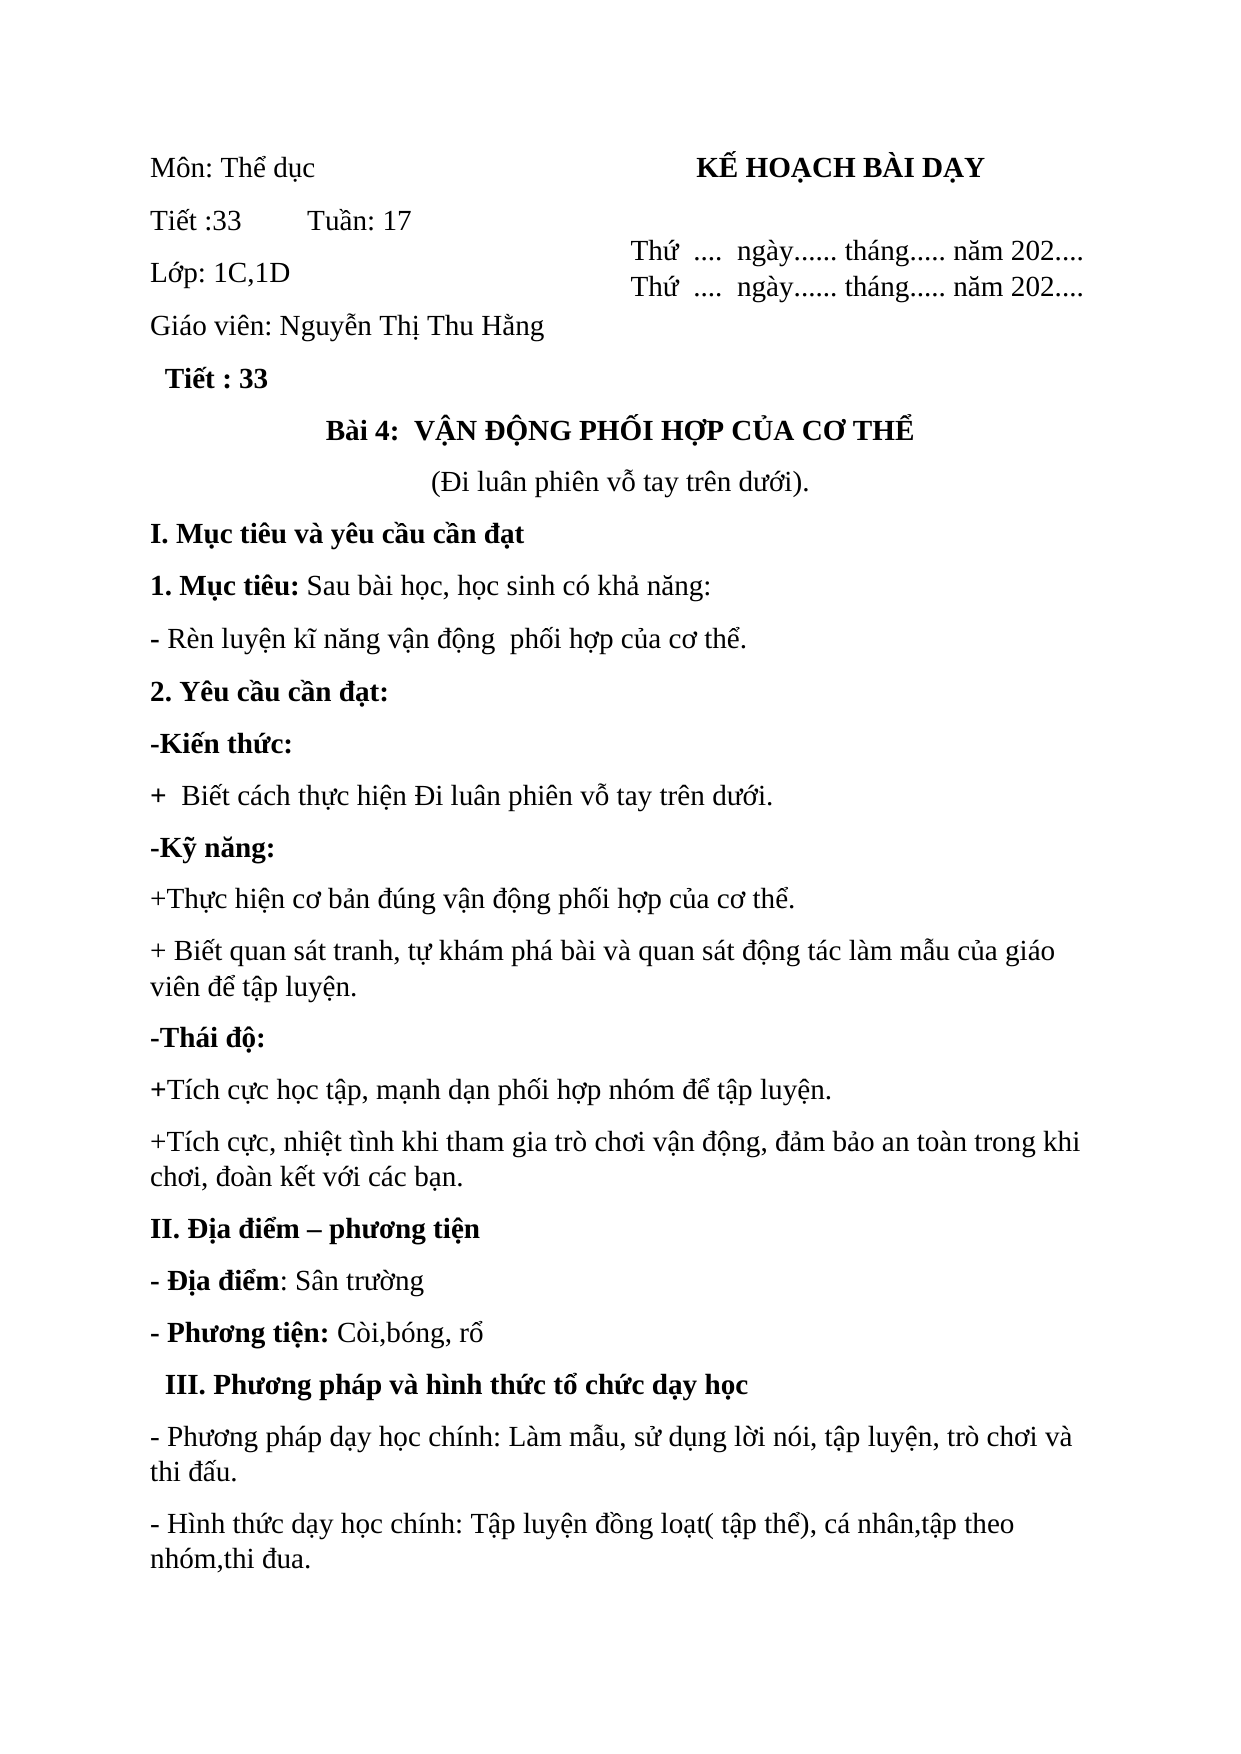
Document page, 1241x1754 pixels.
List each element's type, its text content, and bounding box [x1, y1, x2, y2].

text + Biết quan sát tranh, tự khám phá bài và quan sát động tác làm mẫu của giáo viên để tập luyện. [150, 933, 1090, 1002]
text +Tích cực học tập, mạnh dạn phối hợp nhóm để tập luyện. [150, 1072, 1090, 1106]
table_header Môn: Thể dục Tiết :33 Tuần: 17 Lớp: 1C,1D Giáo viên: Nguyễn Thị Thu Hằng [139, 150, 619, 361]
text I. Mục tiêu và yêu cầu cần đạt [150, 516, 1090, 550]
text - Hình thức dạy học chính: Tập luyện đồng loạt( tập thể), cá nhân,tập theo nhóm,thi đua. [150, 1506, 1090, 1575]
text (Đi luân phiên vỗ tay trên dưới). [150, 464, 1090, 498]
text -Thái độ: [150, 1021, 1090, 1054]
table_header KẾ HOẠCH BÀI DẠY Thứ .... ngày...... tháng..... năm 202.... Thứ .... ngày...... tháng..... năm 202.... [619, 150, 1101, 361]
text III. Phương pháp và hình thức tổ chức dạy học [150, 1367, 1090, 1401]
text - Phương tiện: Còi,bóng, rổ [150, 1315, 1090, 1349]
text II. Địa điểm – phương tiện [150, 1211, 1090, 1245]
text - Rèn luyện kĩ năng vận động phối hợp của cơ thể. [150, 621, 1090, 655]
text Tiết : 33 [150, 361, 1090, 394]
text + Biết cách thực hiện Đi luân phiên vỗ tay trên dưới. [150, 778, 1090, 811]
text +Thực hiện cơ bản đúng vận động phối hợp của cơ thể. [150, 882, 1090, 915]
text -Kiến thức: [150, 726, 1090, 759]
text -Kỹ năng: [150, 830, 1090, 863]
text +Tích cực, nhiệt tình khi tham gia trò chơi vận động, đảm bảo an toàn trong khi chơi, đoàn kết với các bạn. [150, 1124, 1090, 1193]
text 1. Mục tiêu: Sau bài học, học sinh có khả năng: [150, 568, 1090, 602]
text Bài 4: VẬN ĐỘNG PHỐI HỢP CỦA CƠ THỂ [150, 413, 1090, 446]
text - Phương pháp dạy học chính: Làm mẫu, sử dụng lời nói, tập luyện, trò chơi và thi đấu. [150, 1419, 1090, 1488]
text - Địa điểm: Sân trường [150, 1263, 1090, 1297]
text 2. Yêu cầu cần đạt: [150, 674, 1090, 708]
